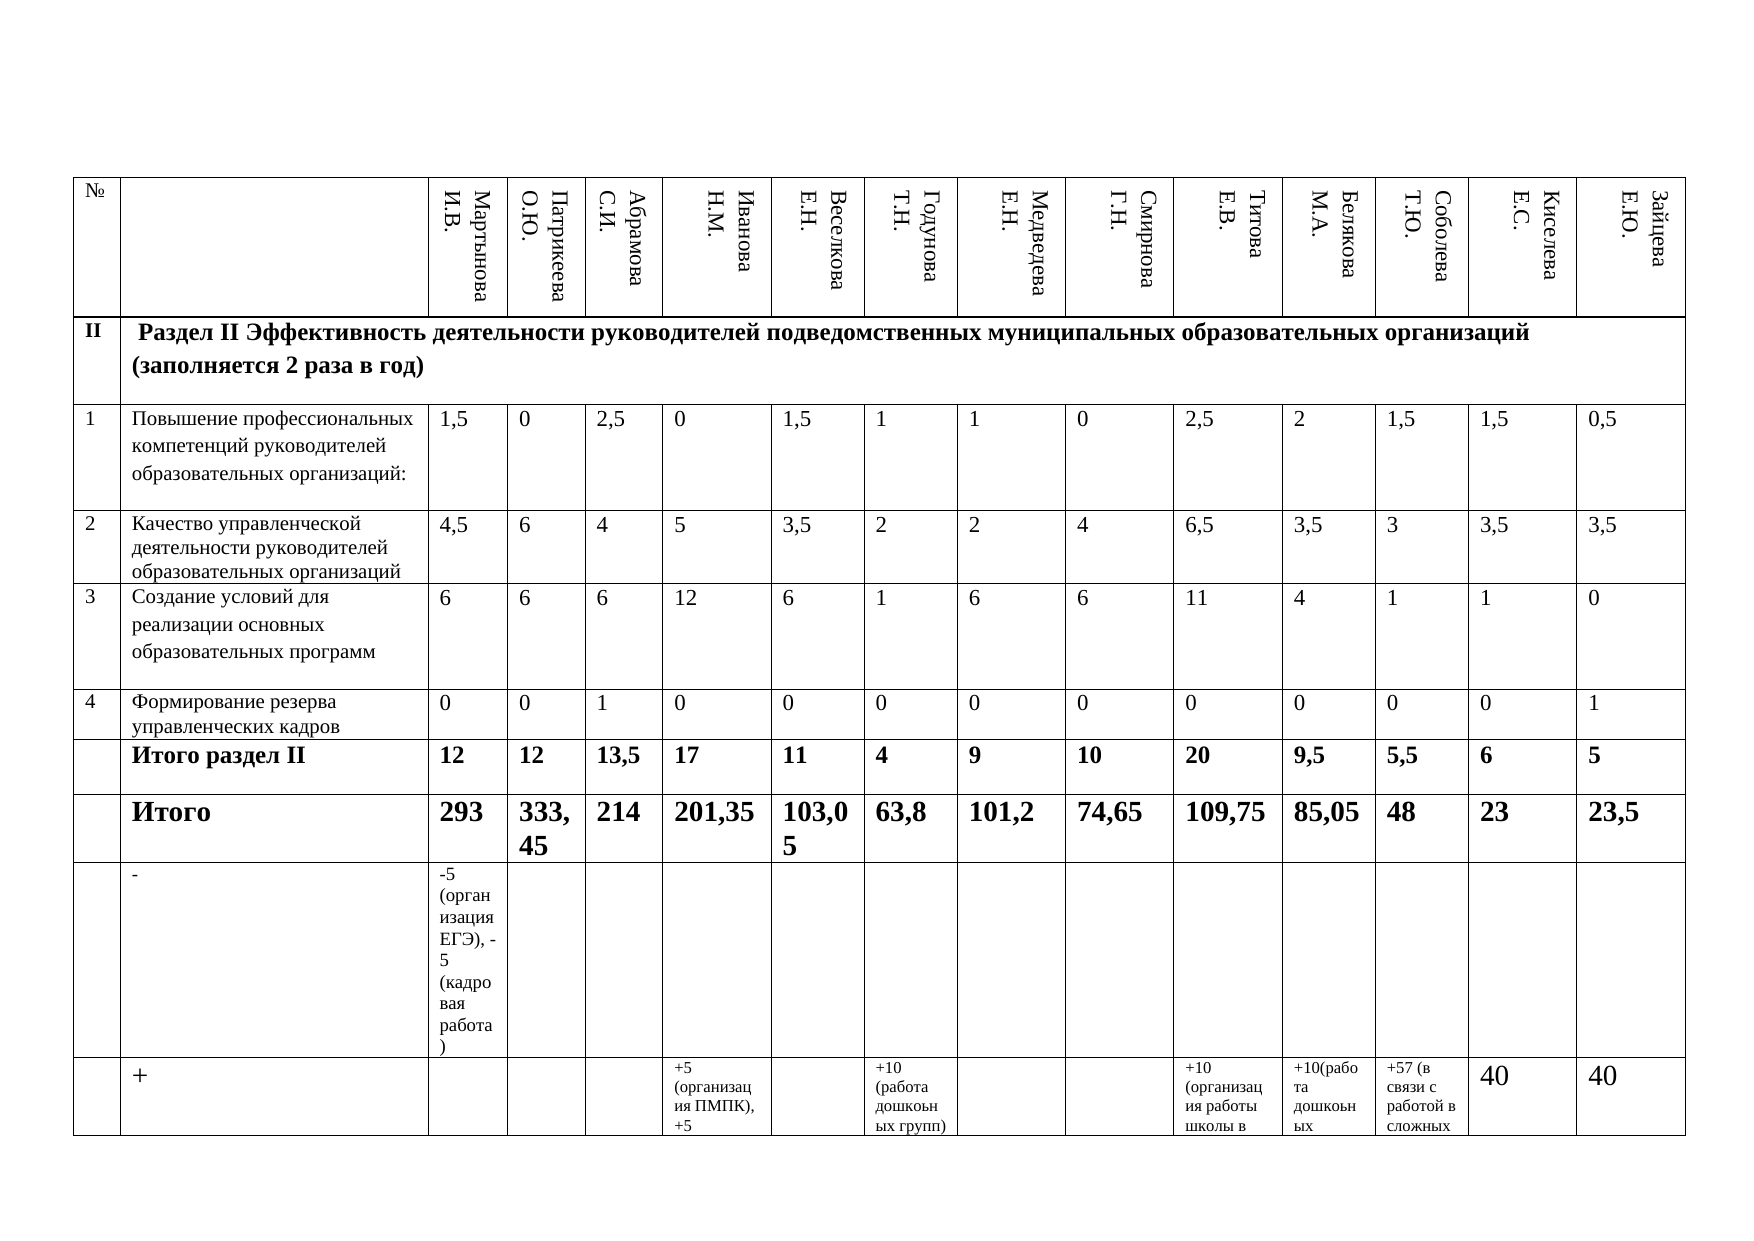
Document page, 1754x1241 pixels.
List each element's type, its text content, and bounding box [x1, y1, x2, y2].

table_cell [586, 863, 662, 1057]
table_cell 40 [1469, 1058, 1576, 1134]
table_cell 0 [429, 690, 507, 739]
table_cell 74,65 [1066, 795, 1173, 862]
table_cell 0 [508, 405, 585, 510]
table_cell 103,05 [772, 795, 864, 862]
table_cell 0 [1469, 690, 1576, 739]
table_cell 6 [429, 584, 507, 688]
table_cell Формирование резерва управленческих кадров [121, 690, 428, 739]
table_cell 101,2 [958, 795, 1065, 862]
table_cell [663, 863, 771, 1057]
table_cell 1,5 [1469, 405, 1576, 510]
table_cell Создание условий для реализации основных образовательных программ [121, 584, 428, 688]
table_cell 4 [1283, 584, 1375, 688]
table_cell [1066, 863, 1173, 1057]
table_header Смирнова Г.Н. [1066, 178, 1173, 316]
table_cell 6 [1066, 584, 1173, 688]
table_cell 2,5 [586, 405, 662, 510]
table_cell 9 [958, 740, 1065, 793]
table_cell 11 [772, 740, 864, 793]
table_header Иванова Н.М. [663, 178, 771, 316]
table_cell 1 [74, 405, 120, 510]
table_cell 4 [74, 690, 120, 739]
table_cell 3,5 [1283, 511, 1375, 583]
table_cell [74, 740, 120, 793]
table_cell 6 [1469, 740, 1576, 793]
table_cell [1066, 1058, 1173, 1134]
table_cell 3 [74, 584, 120, 688]
table_cell +5 (организация ПМПК), +5 организация работы в социокультурном пространстве [663, 1058, 771, 1134]
table_cell [1174, 863, 1282, 1057]
table_header Зайцева Е.Ю. [1577, 178, 1685, 316]
table_cell 0 [772, 690, 864, 739]
table_header № [74, 178, 120, 316]
table_header Титова Е.В. [1174, 178, 1282, 316]
table_cell 11 [1174, 584, 1282, 688]
table_header Абрамова С.И. [586, 178, 662, 316]
table_cell [508, 1058, 585, 1134]
table_cell 6,5 [1174, 511, 1282, 583]
table_cell 0 [663, 405, 771, 510]
table_cell 20 [1174, 740, 1282, 793]
table_cell [1376, 863, 1468, 1057]
table_cell [958, 863, 1065, 1057]
table_cell 201,35 [663, 795, 771, 862]
table_header Медведева Е.Н. [958, 178, 1065, 316]
table_cell 0 [1283, 690, 1375, 739]
table_cell 0 [1376, 690, 1468, 739]
table_header Соболева Т.Ю. [1376, 178, 1468, 316]
table_cell 1 [1577, 690, 1685, 739]
table_cell 6 [958, 584, 1065, 688]
table_cell 0 [1066, 690, 1173, 739]
table_cell 63,8 [865, 795, 957, 862]
table_cell 1,5 [429, 405, 507, 510]
table_cell -5 (организация ЕГЭ), - 5 (кадровая работа) [429, 863, 507, 1057]
table_cell 3,5 [1577, 511, 1685, 583]
table_header Белякова М.А. [1283, 178, 1375, 316]
table_cell 1 [1469, 584, 1576, 688]
table_cell 6 [508, 511, 585, 583]
table_cell 3,5 [772, 511, 864, 583]
table_header Годунова Т.Н. [865, 178, 957, 316]
table_cell 5 [663, 511, 771, 583]
table_cell [74, 795, 120, 862]
table_cell [586, 1058, 662, 1134]
table_cell 109,75 [1174, 795, 1282, 862]
table_cell II [74, 318, 120, 404]
table_cell 0 [663, 690, 771, 739]
table_cell +57 (в связи с работой в сложных условиях) [1376, 1058, 1468, 1134]
table_cell 0 [1066, 405, 1173, 510]
table_cell 10 [1066, 740, 1173, 793]
table_cell Повышение профессиональных компетенций руководителей образовательных организаций: [121, 405, 428, 510]
table_cell 2 [74, 511, 120, 583]
table_cell 293 [429, 795, 507, 862]
table_cell 85,05 [1283, 795, 1375, 862]
table_cell 1,5 [772, 405, 864, 510]
table_header [121, 178, 428, 316]
table_header Киселева Е.С. [1469, 178, 1576, 316]
table_cell 3 [1376, 511, 1468, 583]
table_cell [1469, 863, 1576, 1057]
table_cell 2 [1283, 405, 1375, 510]
table_cell [772, 1058, 864, 1134]
table_cell 6 [772, 584, 864, 688]
table_header Веселкова Е.Н. [772, 178, 864, 316]
table_cell - [121, 863, 428, 1057]
table_cell 13,5 [586, 740, 662, 793]
table_cell [429, 1058, 507, 1134]
table_cell 17 [663, 740, 771, 793]
table_cell [772, 863, 864, 1057]
table_cell +10(работа дошкоьных групп) [1283, 1058, 1375, 1134]
table_cell + [121, 1058, 428, 1134]
table_cell [865, 863, 957, 1057]
table_cell [958, 1058, 1065, 1134]
table_cell 40 [1577, 1058, 1685, 1134]
table_cell [1283, 863, 1375, 1057]
table_cell +10 (работа дошкоьных групп) [865, 1058, 957, 1134]
table_cell 1 [865, 584, 957, 688]
table_cell 6 [586, 584, 662, 688]
table_cell 2 [958, 511, 1065, 583]
table_cell 5,5 [1376, 740, 1468, 793]
table_cell 2,5 [1174, 405, 1282, 510]
table_cell 1,5 [1376, 405, 1468, 510]
table_cell 12 [663, 584, 771, 688]
table_cell 2 [865, 511, 957, 583]
table_cell Итого раздел II [121, 740, 428, 793]
table_cell Качество управленческой деятельности руководителей образовательных организаций [121, 511, 428, 583]
table_cell 9,5 [1283, 740, 1375, 793]
table_cell 0 [958, 690, 1065, 739]
table_cell 12 [508, 740, 585, 793]
table_cell 0 [1174, 690, 1282, 739]
table_header Мартынова И.В. [429, 178, 507, 316]
table_cell [1577, 863, 1685, 1057]
table_cell 4 [865, 740, 957, 793]
table_cell +10 (организация работы школы в патриотическом воспитании детей округа) [1174, 1058, 1282, 1134]
table_cell 0,5 [1577, 405, 1685, 510]
table_cell Итого [121, 795, 428, 862]
table_cell 48 [1376, 795, 1468, 862]
table_cell 12 [429, 740, 507, 793]
table_header Патрикеева О.Ю. [508, 178, 585, 316]
table_cell 4,5 [429, 511, 507, 583]
table_cell 5 [1577, 740, 1685, 793]
table_cell 1 [1376, 584, 1468, 688]
table_cell 4 [586, 511, 662, 583]
table_cell 4 [1066, 511, 1173, 583]
table_cell 214 [586, 795, 662, 862]
table_cell [508, 863, 585, 1057]
table_cell [74, 863, 120, 1057]
table_cell 0 [1577, 584, 1685, 688]
table_cell 1 [865, 405, 957, 510]
table_cell Раздел II Эффективность деятельности руководителей подведомственных муниципальных образовательных организаций (заполняется 2 раза в год) [121, 318, 1685, 404]
table_cell 3,5 [1469, 511, 1576, 583]
table_cell 333,45 [508, 795, 585, 862]
table_cell [74, 1058, 120, 1134]
table_cell 0 [508, 690, 585, 739]
table_cell 1 [958, 405, 1065, 510]
table_cell 23,5 [1577, 795, 1685, 862]
table_cell 23 [1469, 795, 1576, 862]
table_cell 0 [865, 690, 957, 739]
table_cell 6 [508, 584, 585, 688]
table_cell 1 [586, 690, 662, 739]
